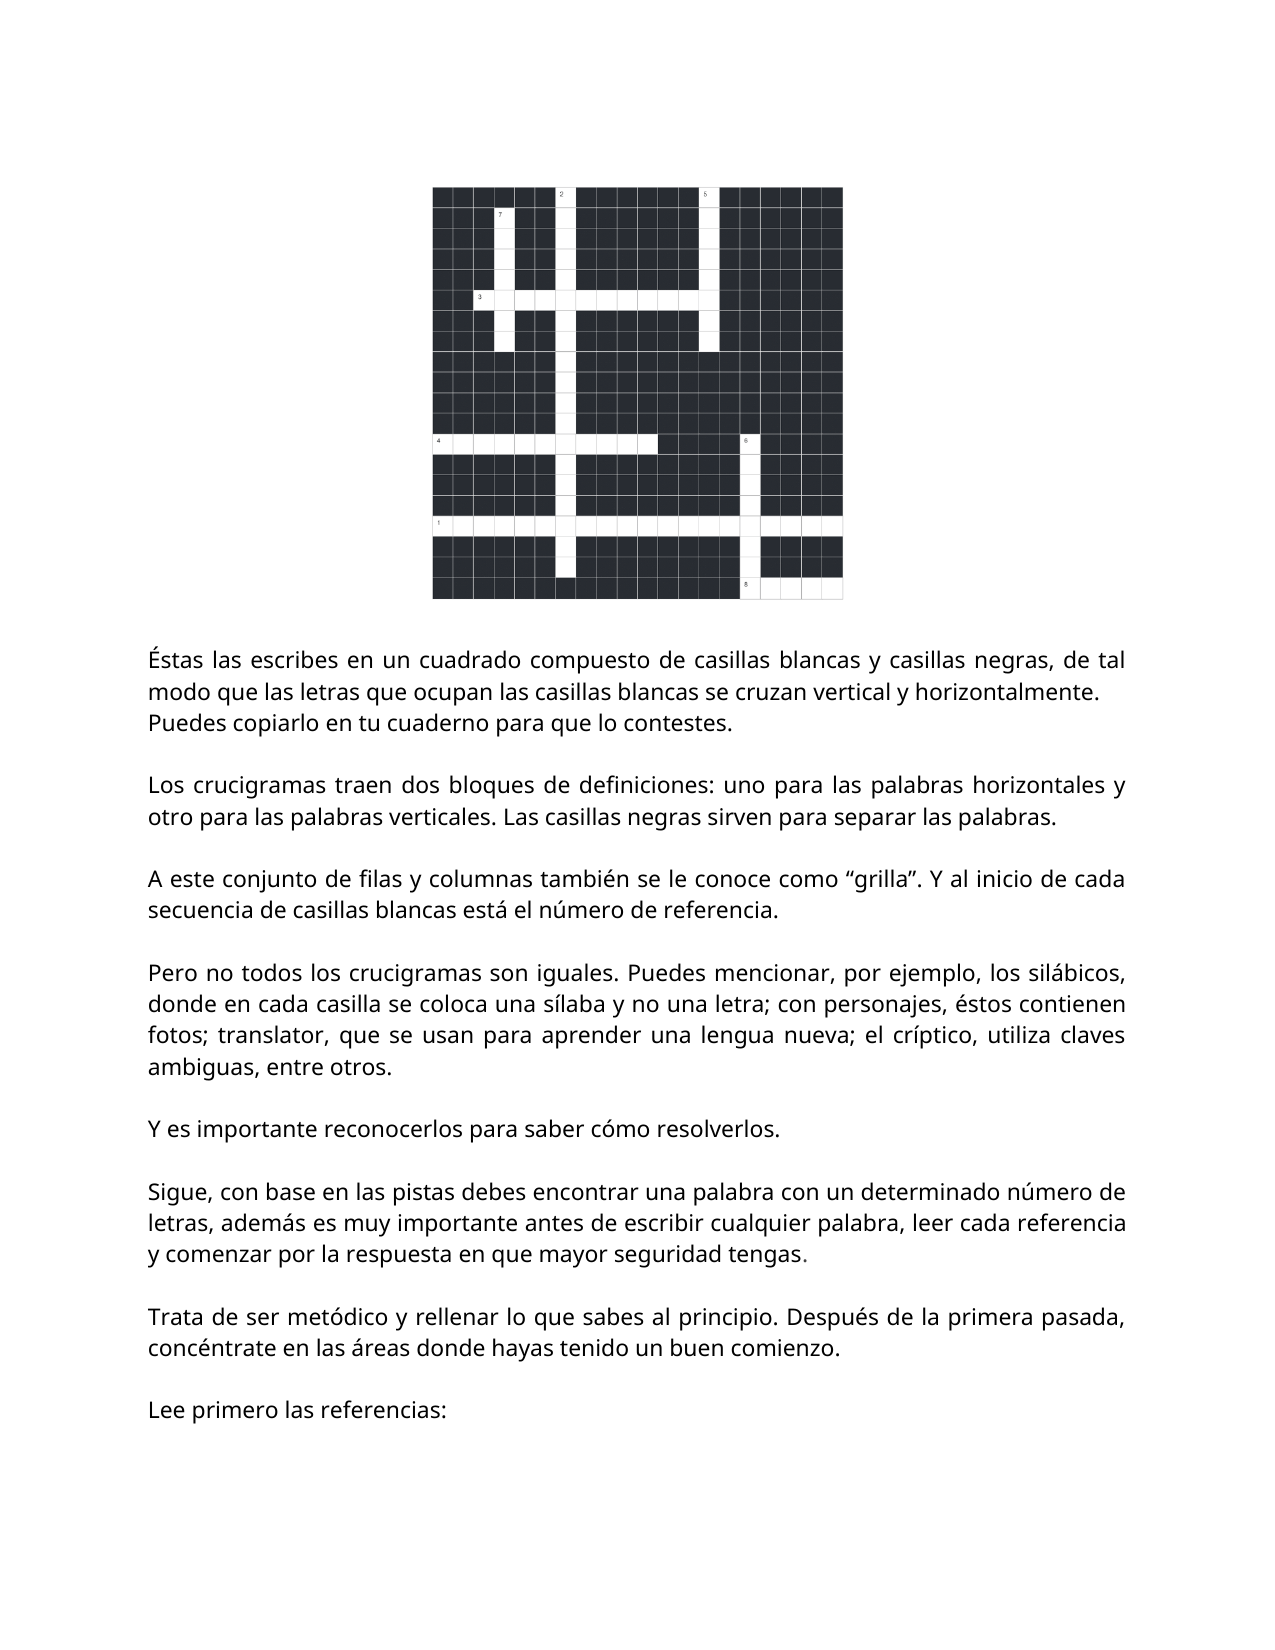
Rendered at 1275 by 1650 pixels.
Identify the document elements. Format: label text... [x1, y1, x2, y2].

text Sigue, con base en las pistas debes encontrar una palabra con un determinado número de letras, además es muy importante antes de escribir cualquier palabra, leer cada referencia y comenzar por la respuesta en que mayor seguridad tengas. [148, 1176, 1127, 1269]
text Éstas las escribes en un cuadrado compuesto de casillas blancas y casillas negras, de tal modo que las letras que ocupan las casillas blancas se cruzan vertical y horizontalmente. [148, 644, 1127, 707]
text Trata de ser metódico y rellenar lo que sabes al principio. Después de la primera pasada, concéntrate en las áreas donde hayas tenido un buen comienzo. [148, 1301, 1127, 1363]
text Puedes copiarlo en tu cuaderno para que lo contestes. [148, 707, 1127, 738]
picture [392, 177, 883, 614]
text A este conjunto de filas y columnas también se le conoce como “grilla”. Y al inicio de cada secuencia de casillas blancas está el número de referencia. [148, 863, 1127, 926]
text Pero no todos los crucigramas son iguales. Puedes mencionar, por ejemplo, los silábicos, donde en cada casilla se coloca una sílaba y no una letra; con personajes, éstos contienen fotos; translator, que se usan para aprender una lengua nueva; el críptico, utiliza claves ambiguas, entre otros. [148, 957, 1127, 1082]
text Y es importante reconocerlos para saber cómo resolverlos. [148, 1113, 1127, 1144]
text Lee primero las referencias: [148, 1394, 1127, 1426]
text Los crucigramas traen dos bloques de definiciones: uno para las palabras horizontales y otro para las palabras verticales. Las casillas negras sirven para separar las palabras. [148, 769, 1127, 832]
